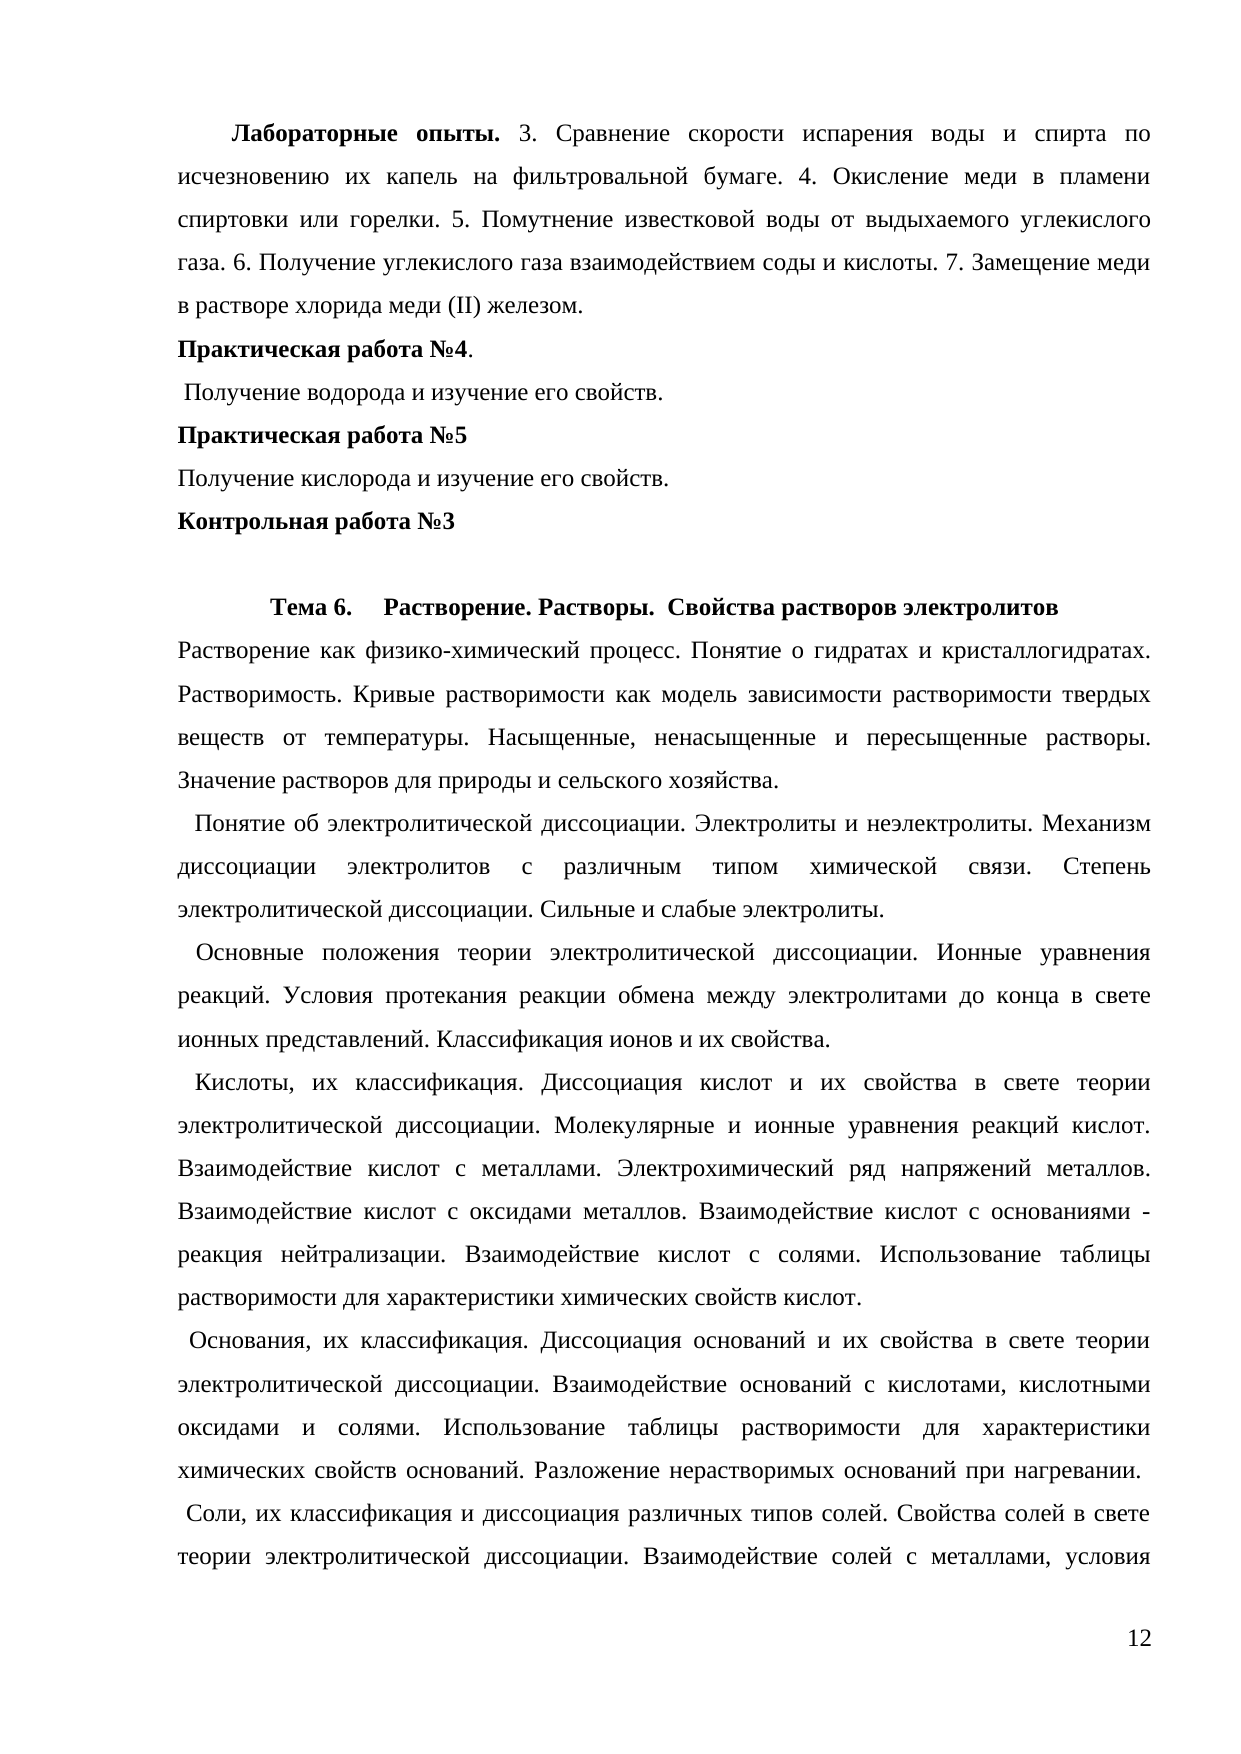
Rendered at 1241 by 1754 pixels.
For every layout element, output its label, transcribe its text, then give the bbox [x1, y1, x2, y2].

text Практическая работа №4. [177, 334, 1152, 362]
text Основные положения теории электролитической диссоциации. Ионные уравнения реакций. Условия протекания реакции обмена между электролитами до конца в свете ионных представлений. Классификация ионов и их свойства. [177, 937, 1152, 1052]
text Тема 6. Растворение. Растворы. Свойства растворов электролитов [177, 592, 1152, 621]
text Лабораторные опыты. 3. Сравнение скорости испарения воды и спирта по исчезновению их капель на фильтровальной бумаге. 4. Окисление меди в пламени спиртовки или горелки. 5. Помутнение известковой воды от выдыхаемого углекислого газа. 6. Получение углекислого газа взаимодействием соды и кислоты. 7. Замещение меди в растворе хлорида меди (II) железом. [177, 118, 1152, 319]
text Растворение как физико-химический процесс. Понятие о гидратах и кристаллогидратах. Растворимость. Кривые растворимости как модель зависимости растворимости твердых веществ от температуры. Насыщенные, ненасыщенные и пересыщенные растворы. Значение растворов для природы и сельского хозяйства. [177, 636, 1152, 794]
text Кислоты, их классификация. Диссоциация кислот и их свойства в свете теории электролитической диссоциации. Молекулярные и ионные уравнения реакций кислот. Взаимодействие кислот с металлами. Электрохимический ряд напряжений металлов. Взаимодействие кислот с оксидами металлов. Взаимодействие кислот с основаниями - реакция нейтрализации. Взаимодействие кислот с солями. Использование таблицы растворимости для характеристики химических свойств кислот. [177, 1067, 1152, 1311]
text Получение водорода и изучение его свойств. [177, 377, 1152, 406]
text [177, 1326, 1152, 1570]
text Практическая работа №5 [177, 420, 1152, 449]
text Понятие об электролитической диссоциации. Электролиты и неэлектролиты. Механизм диссоциации электролитов с различным типом химической связи. Степень электролитической диссоциации. Сильные и слабые электролиты. [177, 808, 1152, 923]
text Получение кислорода и изучение его свойств. Контрольная работа №3 [177, 463, 1152, 535]
